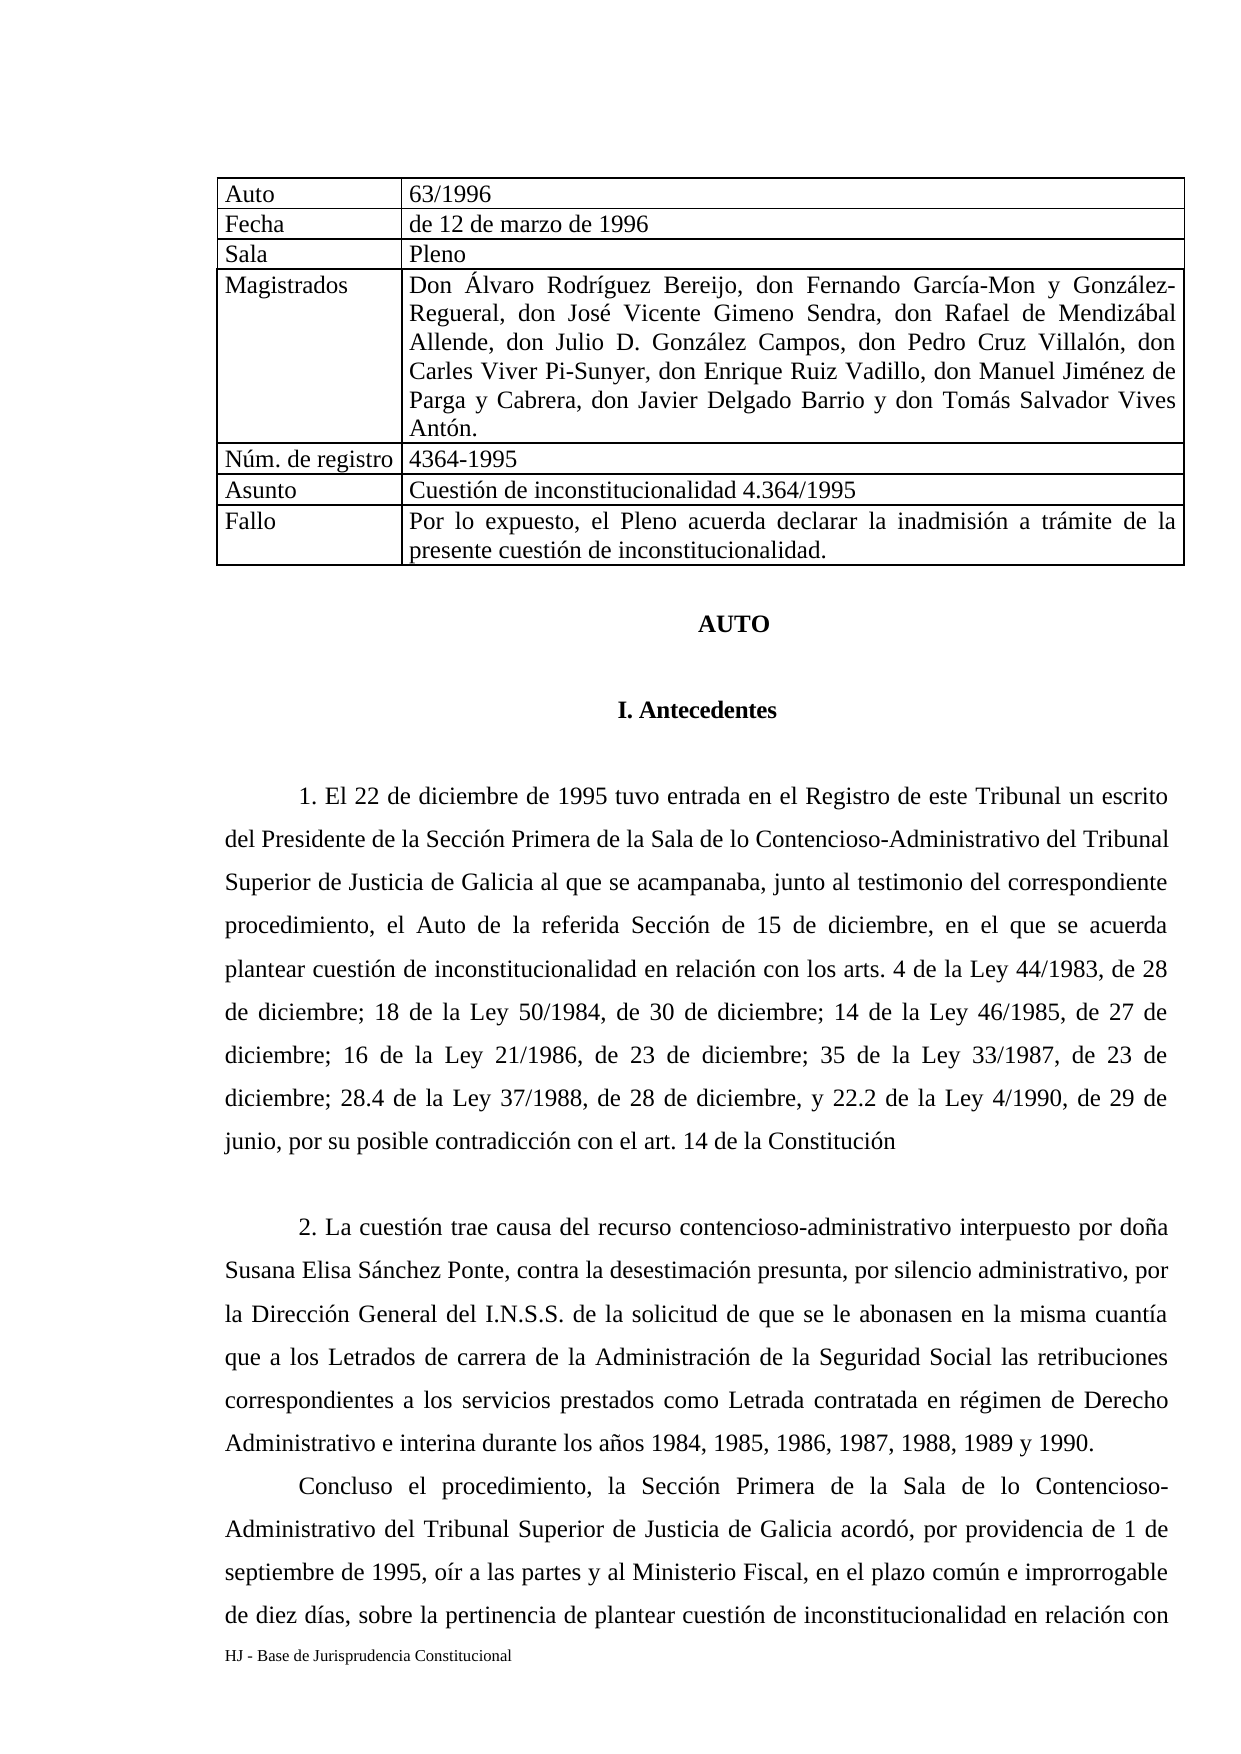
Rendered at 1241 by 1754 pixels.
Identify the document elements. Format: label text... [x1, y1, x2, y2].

text I. Antecedentes [224, 695, 1169, 724]
table_header Auto [218, 179, 401, 207]
table_cell Magistrados [218, 270, 401, 442]
table_cell Fecha [218, 209, 401, 238]
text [224, 1471, 1169, 1629]
table_header 63/1996 [402, 179, 1184, 207]
text 2. La cuestión trae causa del recurso contencioso-administrativo interpuesto por doña Susana Elisa Sánchez Ponte, contra la desestimación presunta, por silencio administrativo, por la Dirección General del I.N.S.S. de la solicitud de que se le abonasen en la misma cuantía que a los Letrados de carrera de la Administración de la Seguridad Social las retribuciones correspondientes a los servicios prestados como Letrada contratada en régimen de Derecho Administrativo e interina durante los años 1984, 1985, 1986, 1987, 1988, 1989 y 1990. [224, 1212, 1169, 1457]
table_cell Sala [218, 240, 401, 268]
table_cell Pleno [402, 240, 1184, 268]
table_cell Cuestión de inconstitucionalidad 4.364/1995 [403, 475, 1183, 504]
table_cell Núm. de registro [218, 444, 401, 473]
table_cell Por lo expuesto, el Pleno acuerda declarar la inadmisión a trámite de la presente cuestión de inconstitucionalidad. [403, 506, 1183, 563]
table_cell Asunto [218, 475, 401, 504]
table_cell Fallo [218, 506, 401, 563]
text AUTO [224, 609, 1169, 637]
text 1. El 22 de diciembre de 1995 tuvo entrada en el Registro de este Tribunal un escrito del Presidente de la Sección Primera de la Sala de lo Contencioso-Administrativo del Tribunal Superior de Justicia de Galicia al que se acampanaba, junto al testimonio del correspondiente procedimiento, el Auto de la referida Sección de 15 de diciembre, en el que se acuerda plantear cuestión de inconstitucionalidad en relación con los arts. 4 de la Ley 44/1983, de 28 de diciembre; 18 de la Ley 50/1984, de 30 de diciembre; 14 de la Ley 46/1985, de 27 de diciembre; 16 de la Ley 21/1986, de 23 de diciembre; 35 de la Ley 33/1987, de 23 de diciembre; 28.4 de la Ley 37/1988, de 28 de diciembre, y 22.2 de la Ley 4/1990, de 29 de junio, por su posible contradicción con el art. 14 de la Constitución [224, 781, 1169, 1155]
table_cell 4364-1995 [403, 444, 1183, 473]
table_cell Don Álvaro Rodríguez Bereijo, don Fernando García-Mon y González-Regueral, don José Vicente Gimeno Sendra, don Rafael de Mendizábal Allende, don Julio D. González Campos, don Pedro Cruz Villalón, don Carles Viver Pi-Sunyer, don Enrique Ruiz Vadillo, don Manuel Jiménez de Parga y Cabrera, don Javier Delgado Barrio y don Tomás Salvador Vives Antón. [403, 270, 1183, 442]
table_cell de 12 de marzo de 1996 [402, 209, 1184, 238]
